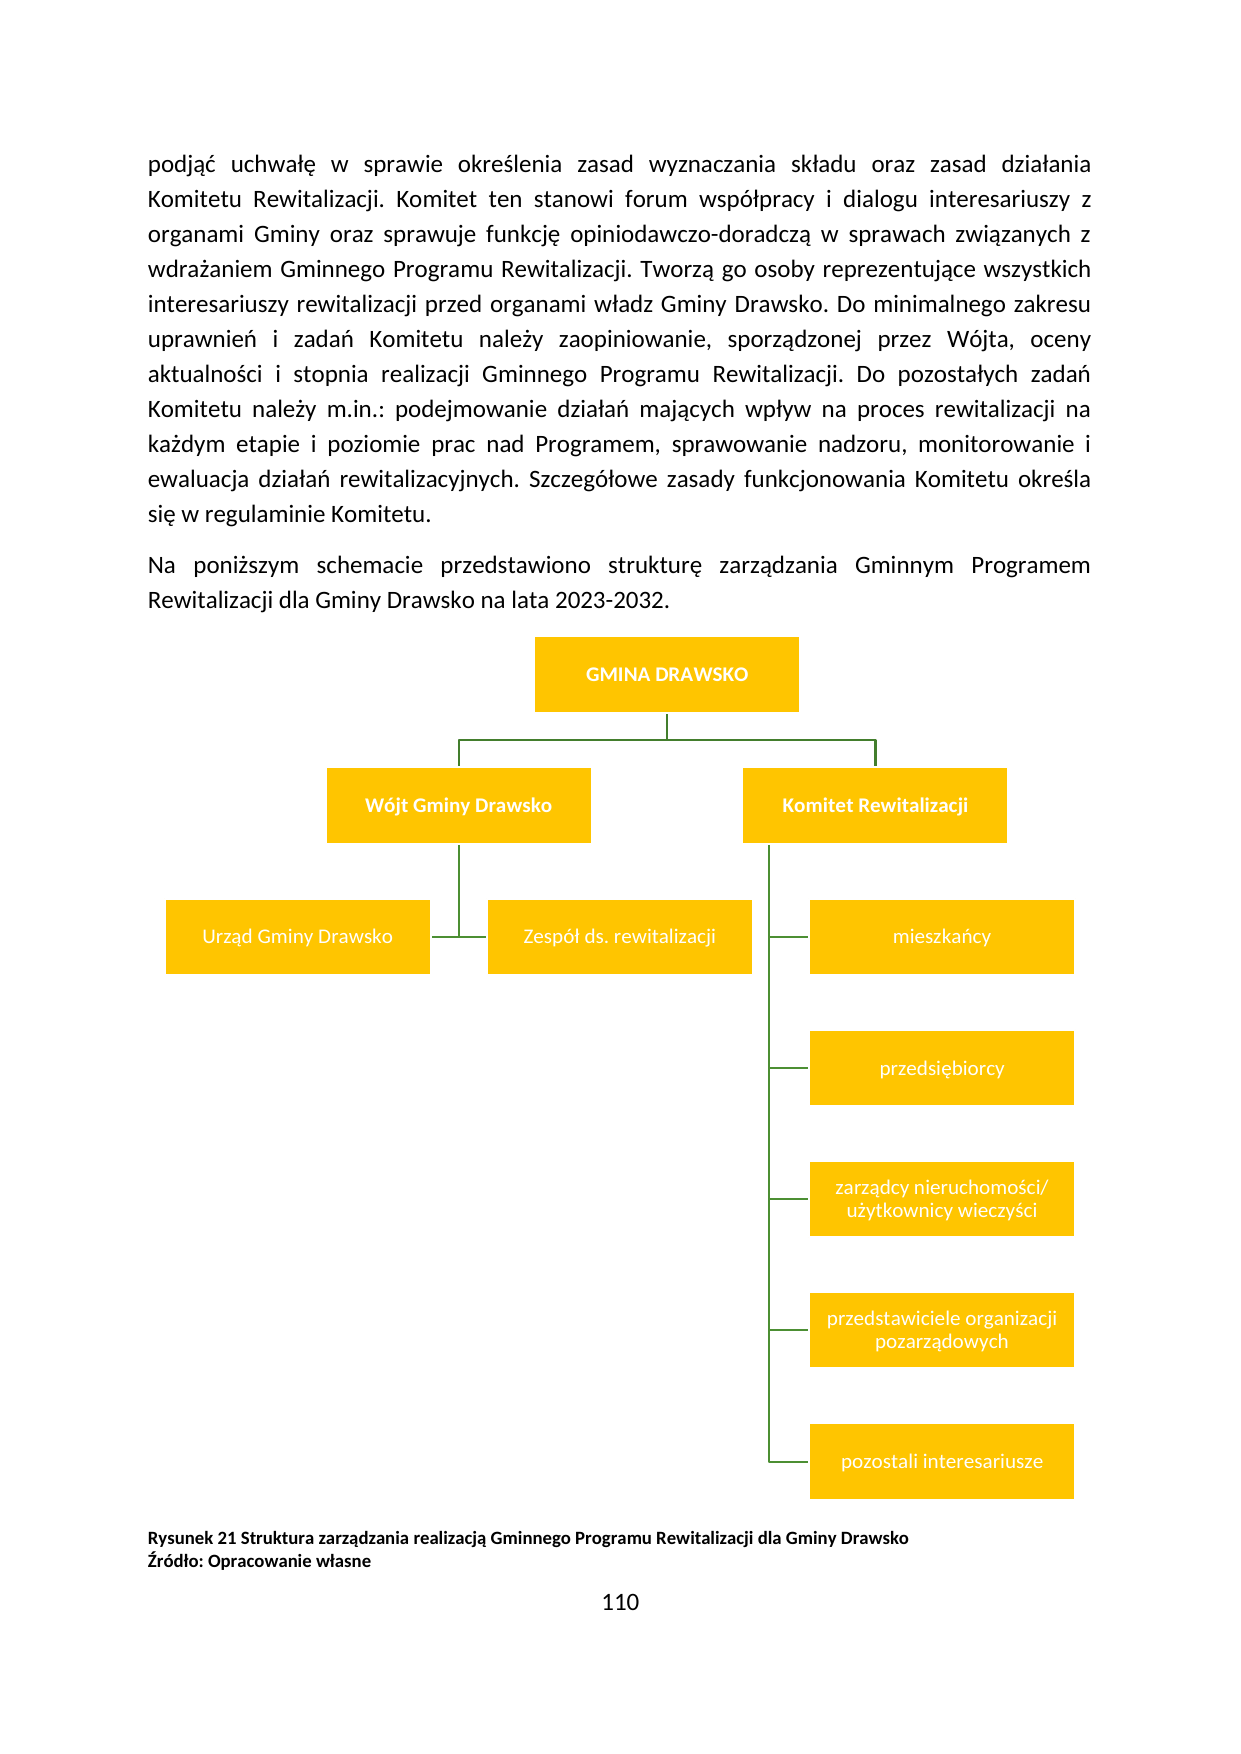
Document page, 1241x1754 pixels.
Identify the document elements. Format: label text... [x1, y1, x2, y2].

text Źródło: Opracowanie własne [148, 1549, 1092, 1572]
text Rysunek 21 Struktura zarządzania realizacją Gminnego Programu Rewitalizacji dla Gminy Drawsko [148, 1526, 1092, 1549]
text Na poniższym schemacie przedstawiono strukturę zarządzania Gminnym Programem Rewitalizacji dla Gminy Drawsko na lata 2023-2032. [148, 549, 1092, 615]
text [148, 148, 1092, 528]
